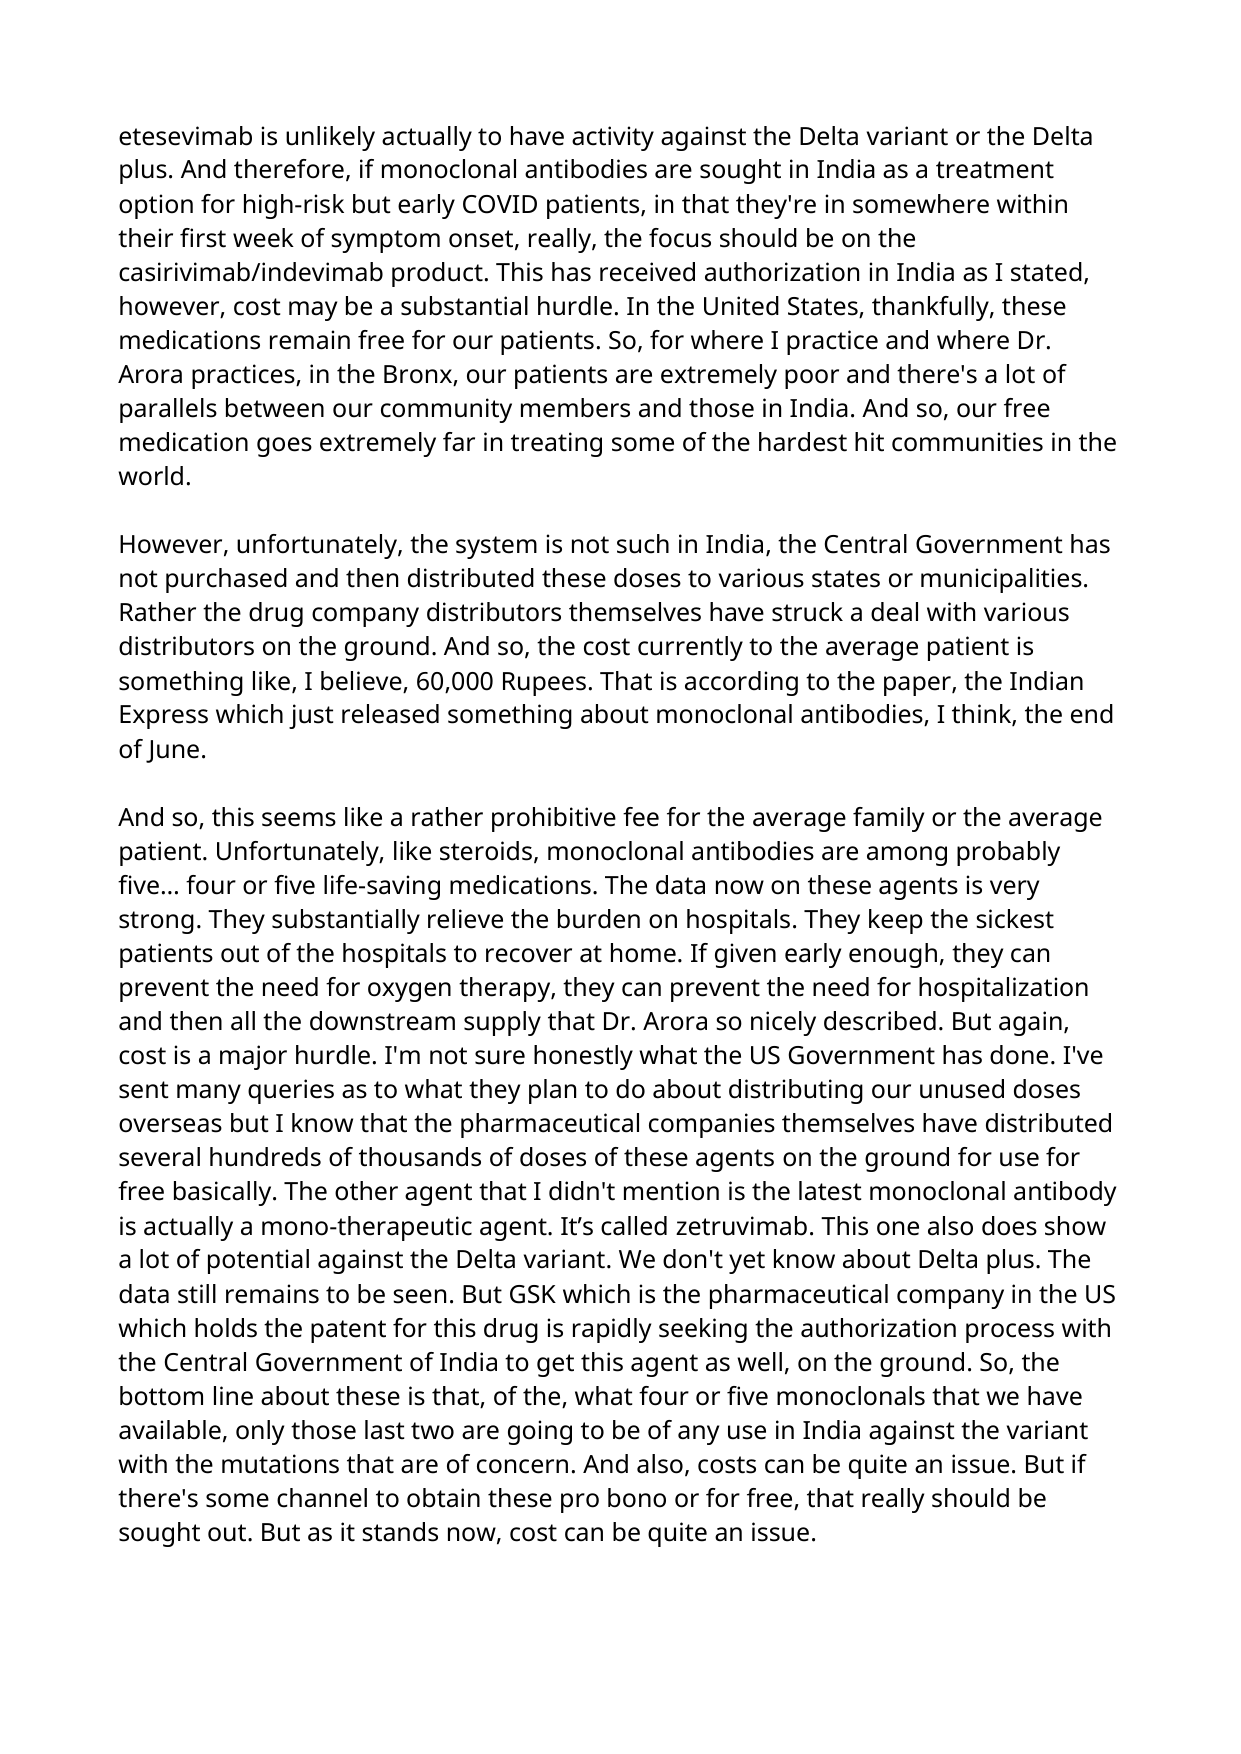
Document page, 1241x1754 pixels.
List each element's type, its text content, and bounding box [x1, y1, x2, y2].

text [118, 118, 1122, 493]
text However, unfortunately, the system is not such in India, the Central Government has not purchased and then distributed these doses to various states or municipalities. Rather the drug company distributors themselves have struck a deal with various distributors on the ground. And so, the cost currently to the average patient is something like, I believe, 60,000 Rupees. That is according to the paper, the Indian Express which just released something about monoclonal antibodies, I think, the end of June. [118, 527, 1122, 765]
text And so, this seems like a rather prohibitive fee for the average family or the average patient. Unfortunately, like steroids, monoclonal antibodies are among probably five… four or five life-saving medications. The data now on these agents is very strong. They substantially relieve the burden on hospitals. They keep the sickest patients out of the hospitals to recover at home. If given early enough, they can prevent the need for oxygen therapy, they can prevent the need for hospitalization and then all the downstream supply that Dr. Arora so nicely described. But again, cost is a major hurdle. I'm not sure honestly what the US Government has done. I've sent many queries as to what they plan to do about distributing our unused doses overseas but I know that the pharmaceutical companies themselves have distributed several hundreds of thousands of doses of these agents on the ground for use for free basically. The other agent that I didn't mention is the latest monoclonal antibody is actually a mono-therapeutic agent. It’s called zetruvimab. This one also does show a lot of potential against the Delta variant. We don't yet know about Delta plus. The data still remains to be seen. But GSK which is the pharmaceutical company in the US which holds the patent for this drug is rapidly seeking the authorization process with the Central Government of India to get this agent as well, on the ground. So, the bottom line about these is that, of the, what four or five monoclonals that we have available, only those last two are going to be of any use in India against the variant with the mutations that are of concern. And also, costs can be quite an issue. But if there's some channel to obtain these pro bono or for free, that really should be sought out. But as it stands now, cost can be quite an issue. [118, 799, 1122, 1549]
